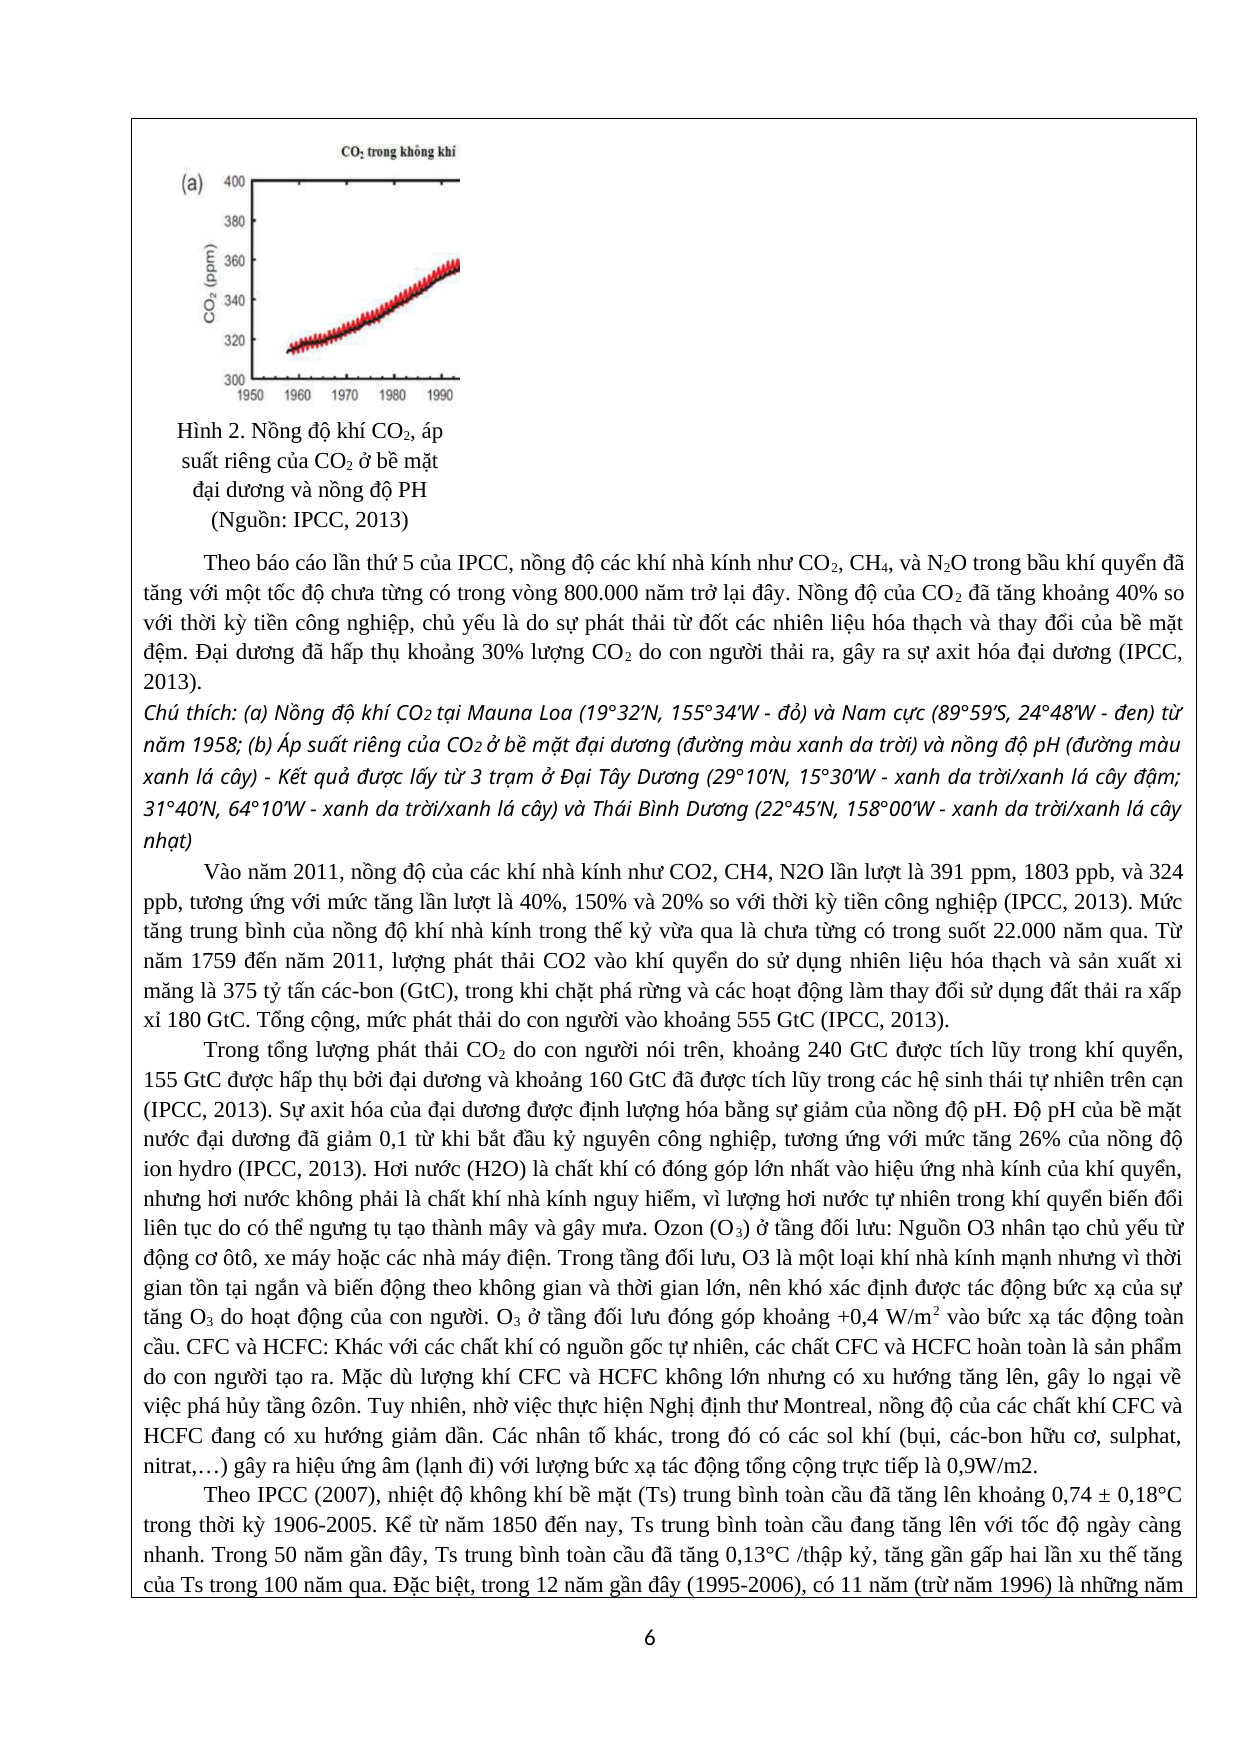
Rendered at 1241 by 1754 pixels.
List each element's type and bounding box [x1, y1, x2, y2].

picture [174, 132, 460, 414]
table_cell [132, 119, 1196, 1597]
